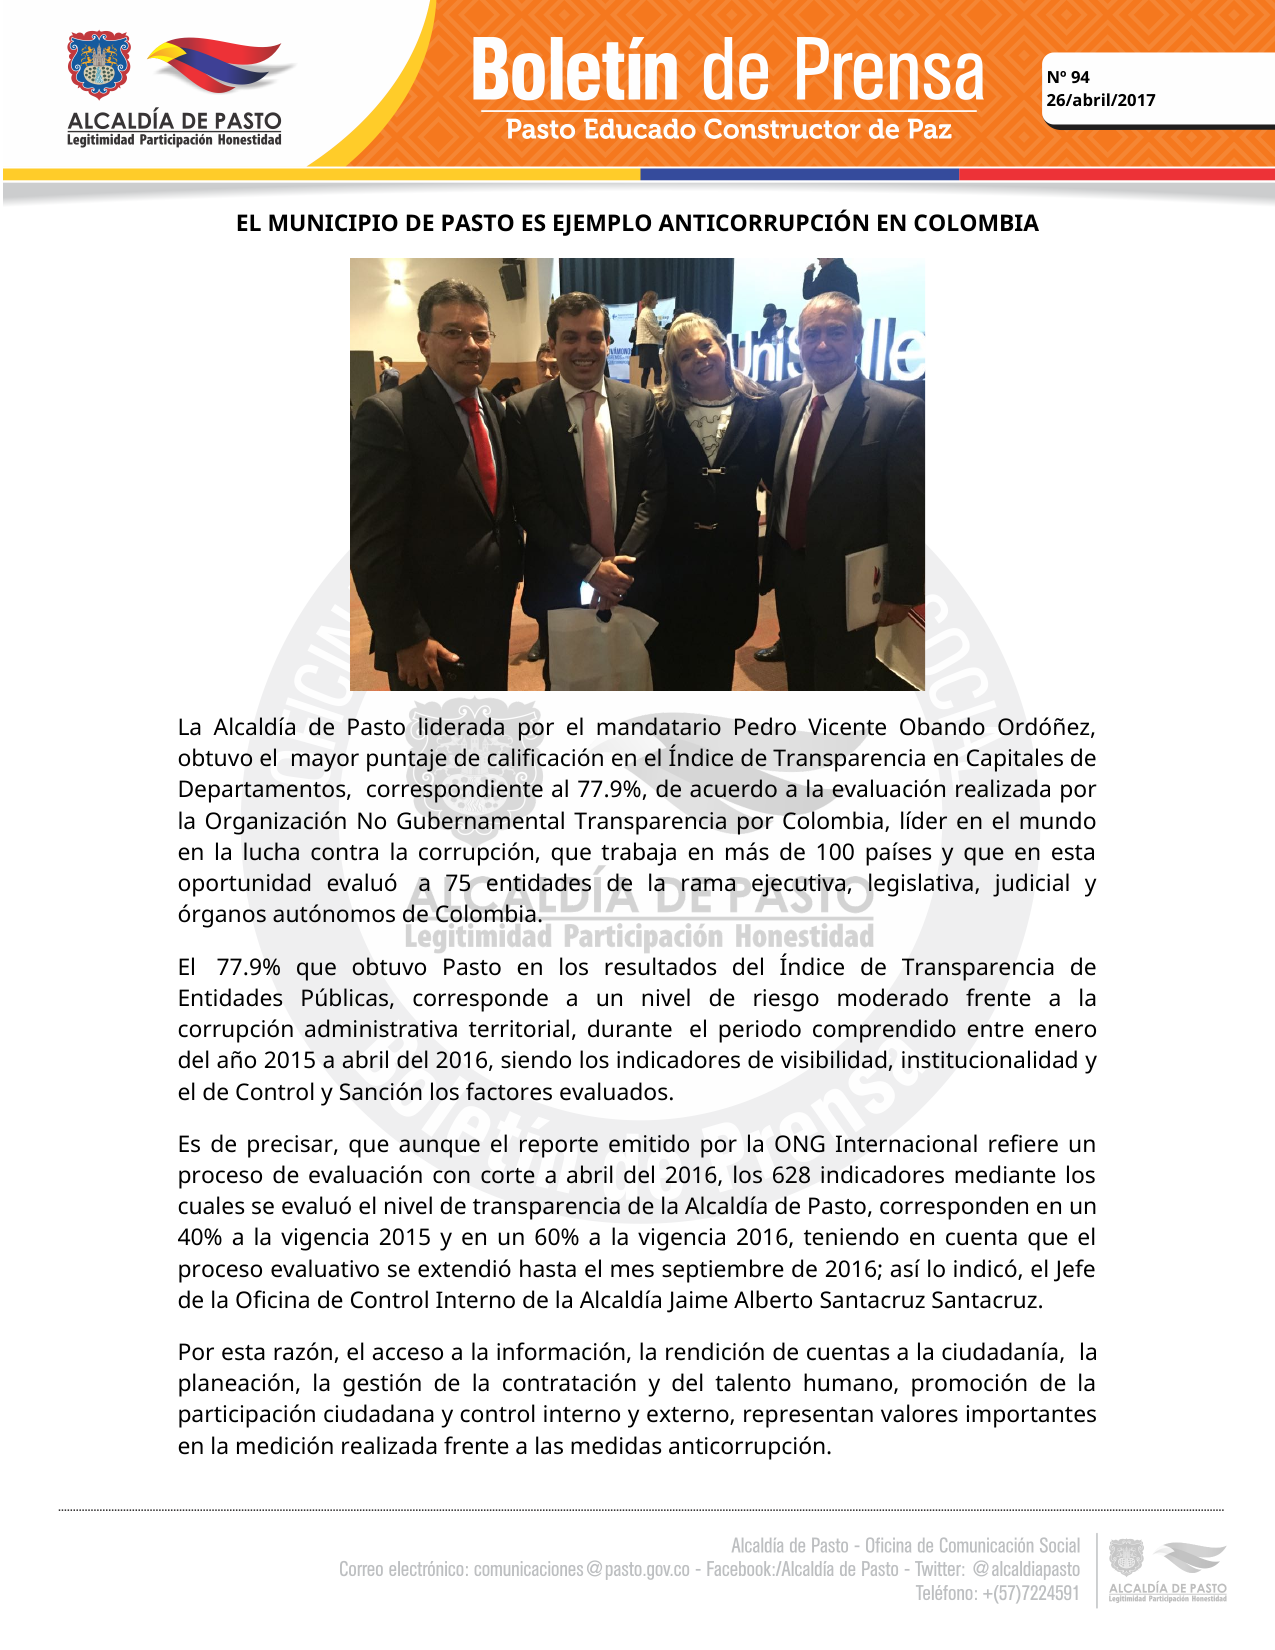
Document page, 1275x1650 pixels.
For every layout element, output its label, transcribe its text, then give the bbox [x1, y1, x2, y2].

text EL MUNICIPIO DE PASTO ES EJEMPLO ANTICORRUPCIÓN EN COLOMBIA [177, 207, 1098, 238]
text Por esta razón, el acceso a la información, la rendición de cuentas a la ciudadanía, la planeación, la gestión de la contratación y del talento humano, promoción de la participación ciudadana y control interno y externo, representan valores importantes en la medición realizada frente a las medidas anticorrupción. [177, 1336, 1098, 1461]
text El 77.9% que obtuvo Pasto en los resultados del Índice de Transparencia de Entidades Públicas, corresponde a un nivel de riesgo moderado frente a la corrupción administrativa territorial, durante el periodo comprendido entre enero del año 2015 a abril del 2016, siendo los indicadores de visibilidad, institucionalidad y el de Control y Sanción los factores evaluados. [177, 951, 1098, 1107]
picture [3, 0, 1275, 1649]
text Es de precisar, que aunque el reporte emitido por la ONG Internacional refiere un proceso de evaluación con corte a abril del 2016, los 628 indicadores mediante los cuales se evaluó el nivel de transparencia de la Alcaldía de Pasto, corresponden en un 40% a la vigencia 2015 y en un 60% a la vigencia 2016, teniendo en cuenta que el proceso evaluativo se extendió hasta el mes septiembre de 2016; así lo indicó, el Jefe de la Oficina de Control Interno de la Alcaldía Jaime Alberto Santacruz Santacruz. [177, 1128, 1098, 1315]
text La Alcaldía de Pasto liderada por el mandatario Pedro Vicente Obando Ordóñez, obtuvo el mayor puntaje de calificación en el Índice de Transparencia en Capitales de Departamentos, correspondiente al 77.9%, de acuerdo a la evaluación realizada por la Organización No Gubernamental Transparencia por Colombia, líder en el mundo en la lucha contra la corrupción, que trabaja en más de 100 países y que en esta oportunidad evaluó a 75 entidades de la rama ejecutiva, legislativa, judicial y órganos autónomos de Colombia. [177, 711, 1098, 930]
